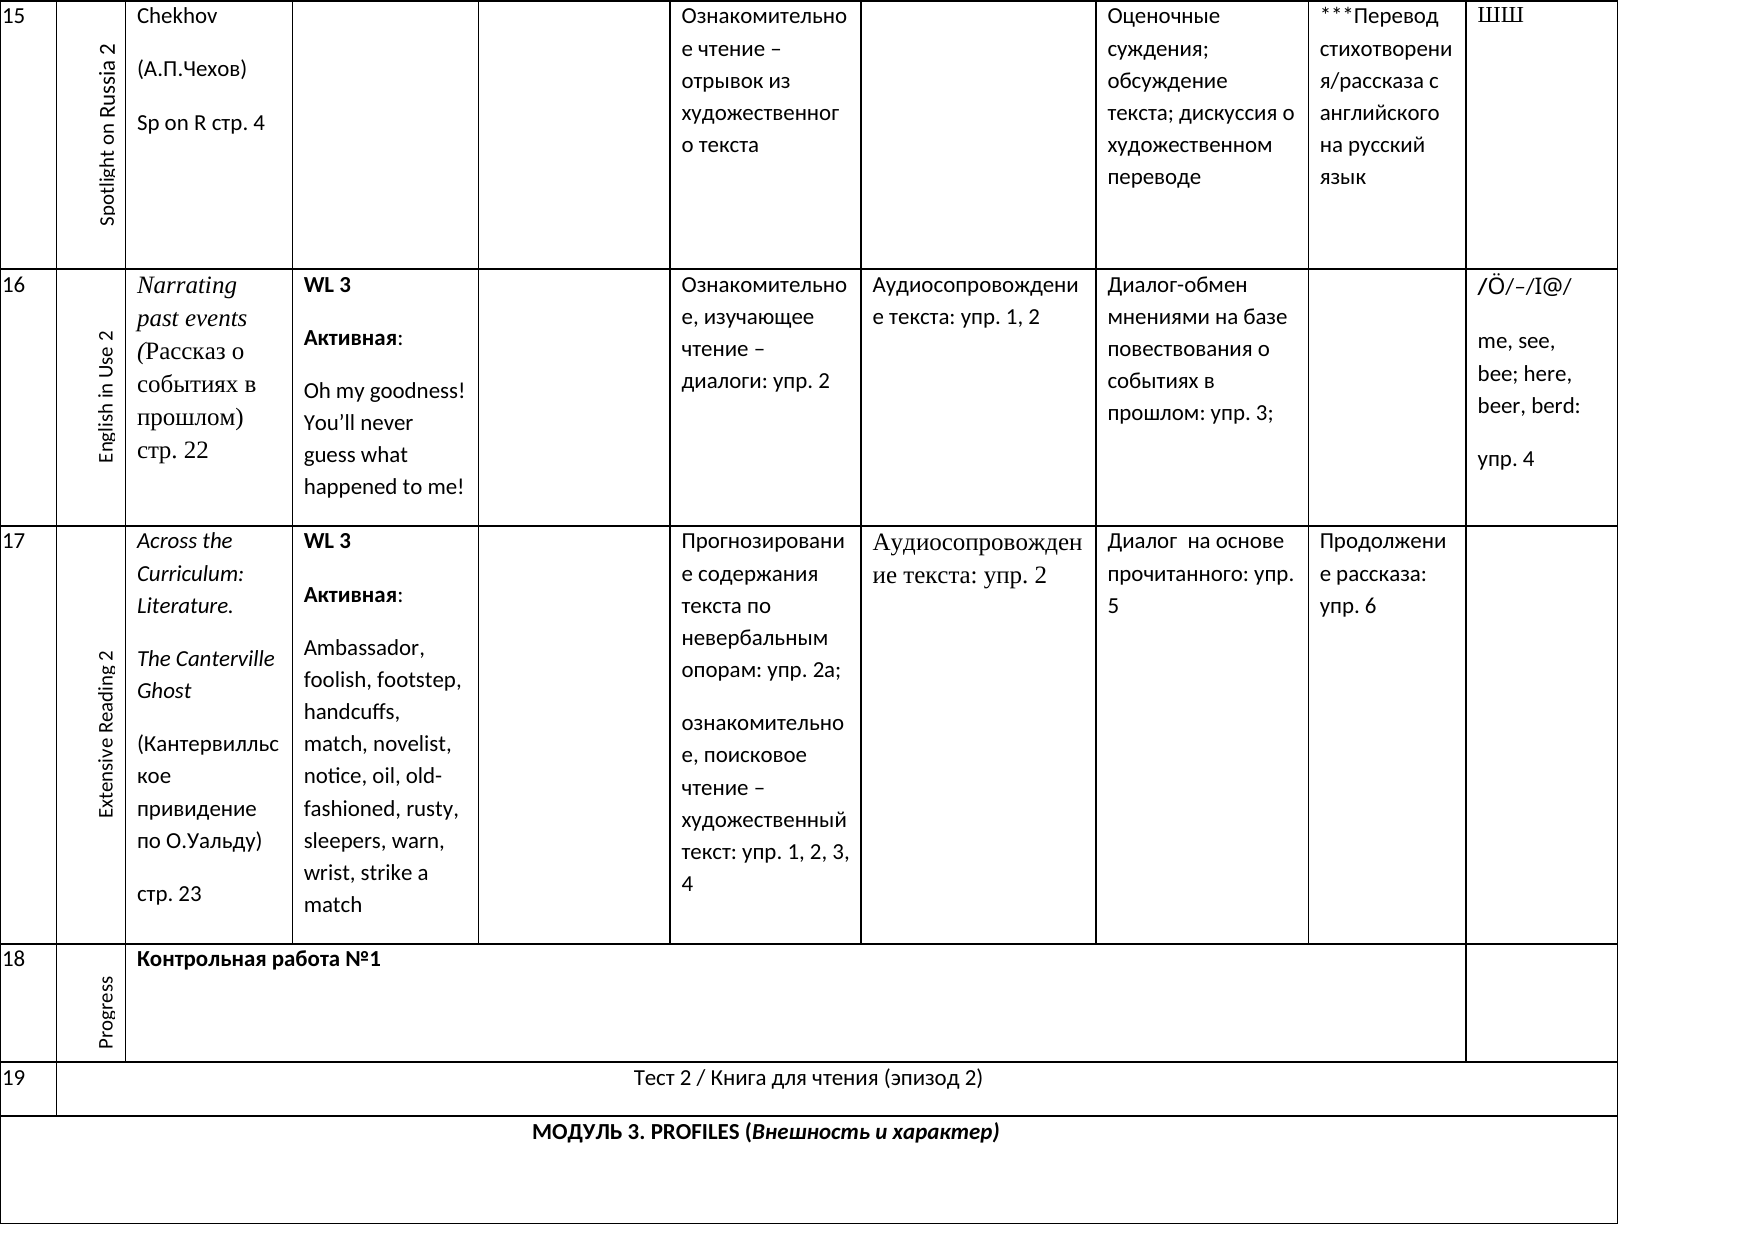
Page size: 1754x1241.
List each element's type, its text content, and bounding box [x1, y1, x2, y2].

table_cell [293, 2, 478, 268]
table_cell ШШ [1467, 2, 1617, 268]
table_cell Оценочные суждения; обсуждение текста; дискуссия о художественном переводе [1097, 2, 1308, 268]
table_cell Chekhov (A.П.Чехов) Sp on R стр. 4 [126, 2, 292, 268]
table_cell Аудиосопровождение текста: упр. 2 [862, 527, 1095, 943]
table_cell Ознакомительное, изучающее чтение – диалоги: упр. 2 [671, 270, 860, 525]
table_cell English in Use 2 [57, 270, 125, 525]
table_cell ***Перевод стихотворения/рассказа с английского на русский язык [1309, 2, 1465, 268]
table_cell 16 [1, 270, 56, 525]
table_cell Spotlight on Russia 2 [57, 2, 125, 268]
table_cell /Ö/–/I@/ me, see, bee; here, beer, berd: упр. 4 [1467, 270, 1617, 525]
table_cell Аудиосопровождение текста: упр. 1, 2 [862, 270, 1095, 525]
table_cell Progress Check 2** [57, 945, 125, 1061]
table_cell Прогнозирование содержания текста по невербальным опорам: упр. 2а; ознакомительное, поисковое чтение – художественный текст: упр. 1, 2, 3, 4 [671, 527, 860, 943]
table_cell Across the Curriculum: Literature. The Canterville Ghost (Кантервилльское привидение по О.Уальду) стр. 23 [126, 527, 292, 943]
table_cell 18 [1, 945, 56, 1061]
table_cell Диалог на основе прочитанного: упр. 5 [1097, 527, 1308, 943]
table_cell [1467, 527, 1617, 943]
table_cell Диалог-обмен мнениями на базе повествования о событиях в прошлом: упр. 3; [1097, 270, 1308, 525]
table_cell [862, 2, 1095, 268]
table_cell Контрольная работа №1 [126, 945, 1465, 1061]
table_cell 19 [1, 1063, 56, 1115]
table_cell [479, 527, 669, 943]
table_cell Extensive Reading 2 [57, 527, 125, 943]
table_cell Продолжение рассказа: упр. 6 [1309, 527, 1465, 943]
table_cell Тест 2 / Книга для чтения (эпизод 2) [57, 1063, 1617, 1115]
table_cell МОДУЛЬ 3. PROFILES (Внешность и характер) [1, 1117, 1617, 1223]
table_cell 15 [1, 2, 56, 268]
table_cell WL 3 Активная: Oh my goodness! You’ll never guess what happened to me! [293, 270, 478, 525]
table_cell WL 3 Активная: Ambassador, foolish, footstep, handcuffs, match, novelist, notice, oil, old-fashioned, rusty, sleepers, warn, wrist, strike a match [293, 527, 478, 943]
table_cell Ознакомительное чтение – отрывок из художественного текста [671, 2, 860, 268]
table_cell [479, 2, 669, 268]
table_cell [1309, 270, 1465, 525]
table_cell [1467, 945, 1617, 1061]
table_cell [479, 270, 669, 525]
table_cell Narrating past events (Рассказ о событиях в прошлом) стр. 22 [126, 270, 292, 525]
table_cell 17 [1, 527, 56, 943]
